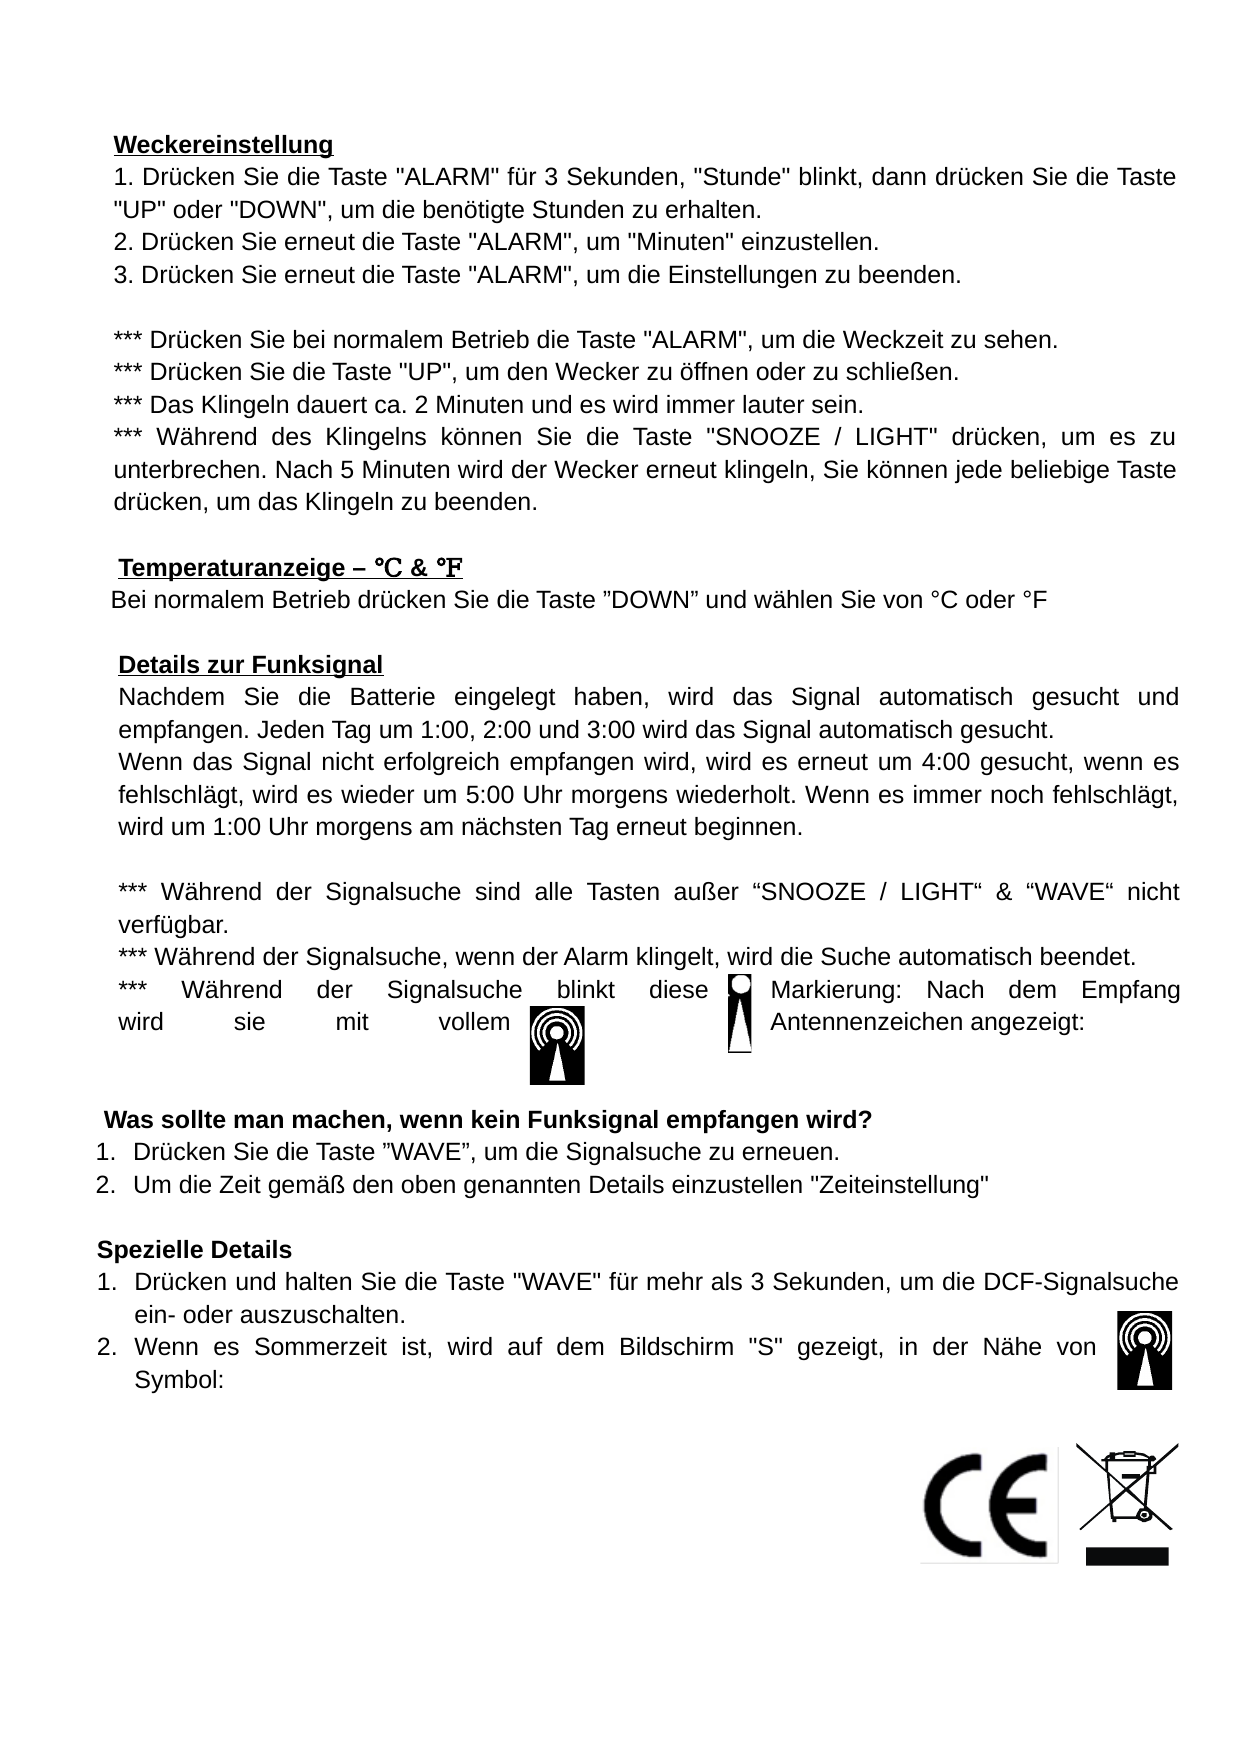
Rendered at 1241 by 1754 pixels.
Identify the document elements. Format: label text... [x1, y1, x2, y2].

text Bei normalem Betrieb drücken Sie die Taste ”DOWN” und wählen Sie von °C oder °F [103, 583, 1181, 616]
text 3. Drücken Sie erneut die Taste "ALARM", um die Einstellungen zu beenden. [69, 258, 1178, 291]
text *** Während der Signalsuche sind alle Tasten außer “SNOOZE / LIGHT“ & “WAVE“ nicht verfügbar. [118, 876, 1181, 941]
text *** Drücken Sie die Taste "UP", um den Wecker zu öffnen oder zu schließen. [69, 356, 1178, 388]
text 2. Drücken Sie erneut die Taste "ALARM", um "Minuten" einzustellen. [69, 226, 1178, 258]
text Was sollte man machen, wenn kein Funksignal empfangen wird? [103, 1103, 1181, 1136]
text *** Während der Signalsuche blinkt diese Markierung: Nach dem Empfang wird sie mit vollem Antennenzeichen angezeigt: [118, 973, 1181, 1038]
text Temperaturanzeige – ℃ & ℉ [118, 551, 1181, 583]
picture [920, 1447, 1060, 1565]
list Drücken Sie die Taste ”WAVE”, um die Signalsuche zu erneuen. [95, 1136, 1181, 1168]
list Um die Zeit gemäß den oben genannten Details einzustellen "Zeiteinstellung" [95, 1168, 1181, 1201]
list Spezielle Details [97, 1233, 1181, 1266]
text *** Das Klingeln dauert ca. 2 Minuten und es wird immer lauter sein. [69, 388, 1178, 421]
text *** Während der Signalsuche, wenn der Alarm klingelt, wird die Suche automatisch beendet. [118, 941, 1181, 973]
picture [529, 1006, 585, 1085]
text 1. Drücken Sie die Taste "ALARM" für 3 Sekunden, "Stunde" blinkt, dann drücken Sie die Taste "UP" oder "DOWN", um die benötigte Stunden zu erhalten. [113, 161, 1178, 226]
text *** Drücken Sie bei normalem Betrieb die Taste "ALARM", um die Weckzeit zu sehen. [69, 323, 1178, 356]
list Drücken und halten Sie die Taste "WAVE" für mehr als 3 Sekunden, um die DCF-Signalsuche ein- oder auszuschalten. [97, 1266, 1181, 1331]
text Nachdem Sie die Batterie eingelegt haben, wird das Signal automatisch gesucht und empfangen. Jeden Tag um 1:00, 2:00 und 3:00 wird das Signal automatisch gesucht. [118, 681, 1181, 746]
list Wenn es Sommerzeit ist, wird auf dem Bildschirm "S" gezeigt, in der Nähe von Symbol: [97, 1331, 1181, 1396]
picture [1117, 1311, 1173, 1390]
text Details zur Funksignal [118, 648, 1181, 681]
text *** Während des Klingelns können Sie die Taste "SNOOZE / LIGHT" drücken, um es zu unterbrechen. Nach 5 Minuten wird der Wecker erneut klingeln, Sie können jede beliebige Taste drücken, um das Klingeln zu beenden. [113, 421, 1178, 518]
text Wenn das Signal nicht erfolgreich empfangen wird, wird es erneut um 4:00 gesucht, wenn es fehlschlägt, wird es wieder um 5:00 Uhr morgens wiederholt. Wenn es immer noch fehlschlägt, wird um 1:00 Uhr morgens am nächsten Tag erneut beginnen. [118, 746, 1181, 843]
list Weckereinstellung [113, 128, 1178, 161]
picture [728, 974, 752, 1053]
